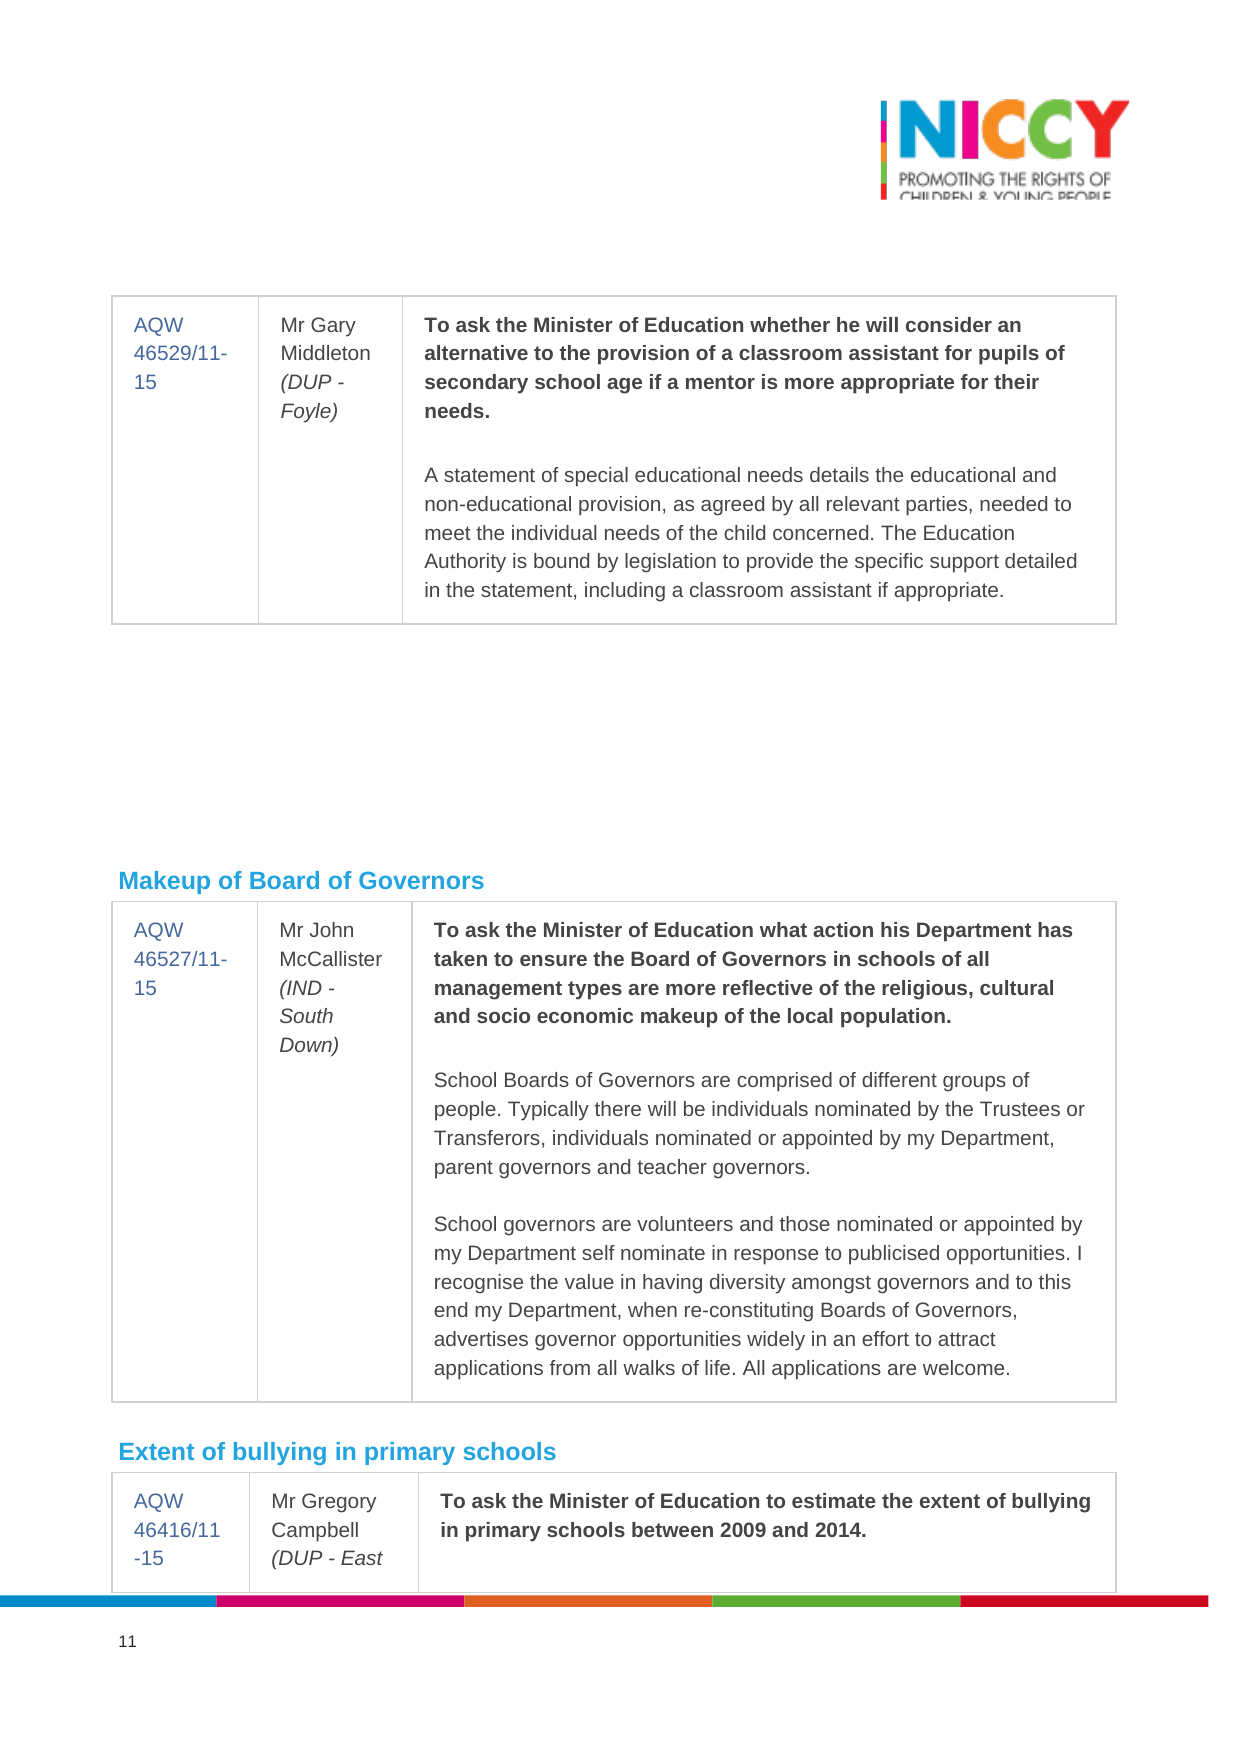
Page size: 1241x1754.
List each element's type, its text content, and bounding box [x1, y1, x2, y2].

table_header AQW 46416/11-15 [113, 1473, 249, 1592]
table_header To ask the Minister of Education whether he will consider an alternative to the provision of a classroom assistant for pupils of secondary school age if a mentor is more appropriate for their needs. A statement of special educational needs details the educational and non-educational provision, as agreed by all relevant parties, needed to meet the individual needs of the child concerned. The Education Authority is bound by legislation to provide the specific support detailed in the statement, including a classroom assistant if appropriate. [403, 297, 1115, 623]
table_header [250, 1473, 418, 1592]
table_header Mr Gary Middleton (DUP - Foyle) [259, 297, 402, 623]
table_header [419, 1473, 1115, 1592]
title Extent of bullying in primary schools [118, 1437, 1122, 1466]
title Makeup of Board of Governors [118, 866, 1122, 895]
table_header Mr John McCallister (IND - South Down) [258, 902, 411, 1401]
table_header AQW 46529/11-15 [113, 297, 258, 623]
table_header AQW 46527/11-15 [113, 902, 257, 1401]
table_header To ask the Minister of Education what action his Department has taken to ensure the Board of Governors in schools of all management types are more reflective of the religious, cultural and socio economic makeup of the local population. School Boards of Governors are comprised of different groups of people. Typically there will be individuals nominated by the Trustees or Transferors, individuals nominated or appointed by my Department, parent governors and teacher governors. School governors are volunteers and those nominated or appointed by my Department self nominate in response to publicised opportunities. I recognise the value in having diversity amongst governors and to this end my Department, when re-constituting Boards of Governors, advertises governor opportunities widely in an effort to attract applications from all walks of life. All applications are welcome. [413, 902, 1115, 1401]
